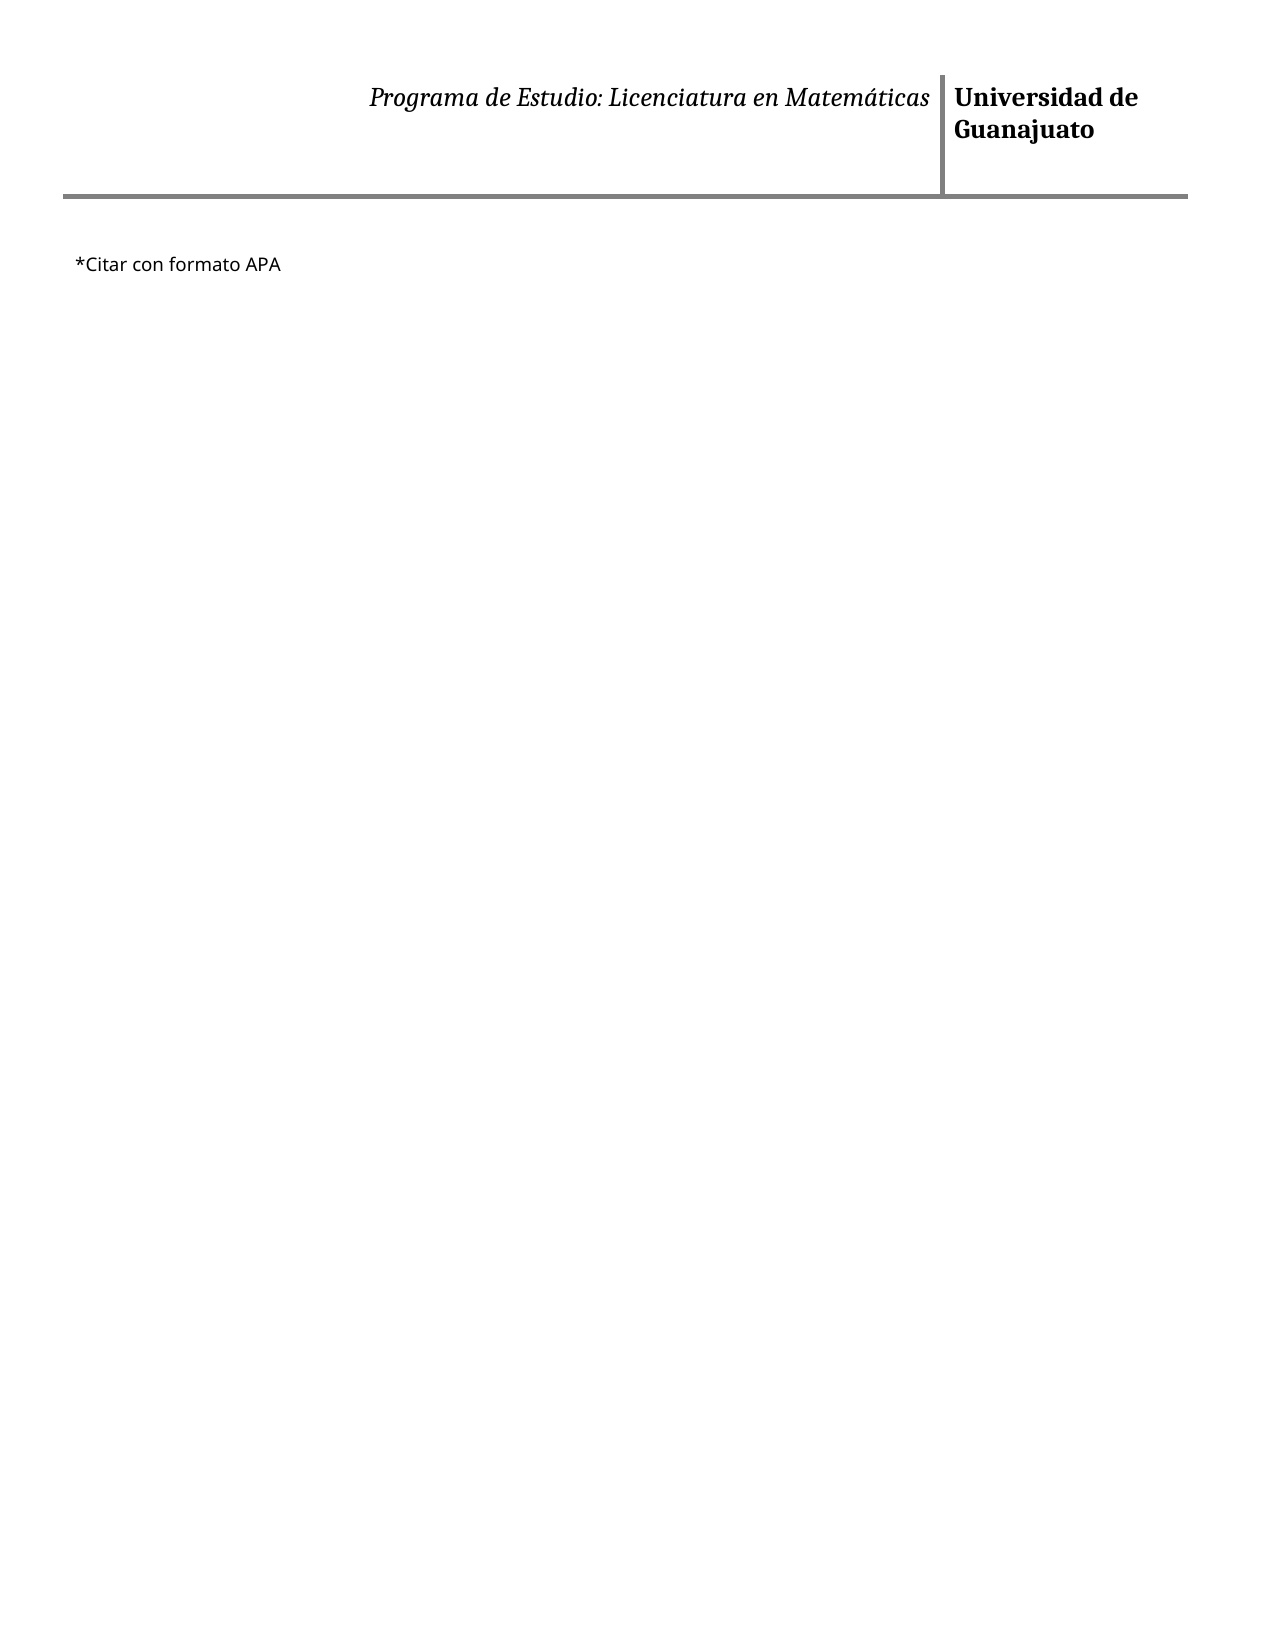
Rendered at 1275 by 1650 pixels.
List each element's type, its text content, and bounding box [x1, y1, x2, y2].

text *Citar con formato APA [75, 251, 1202, 277]
